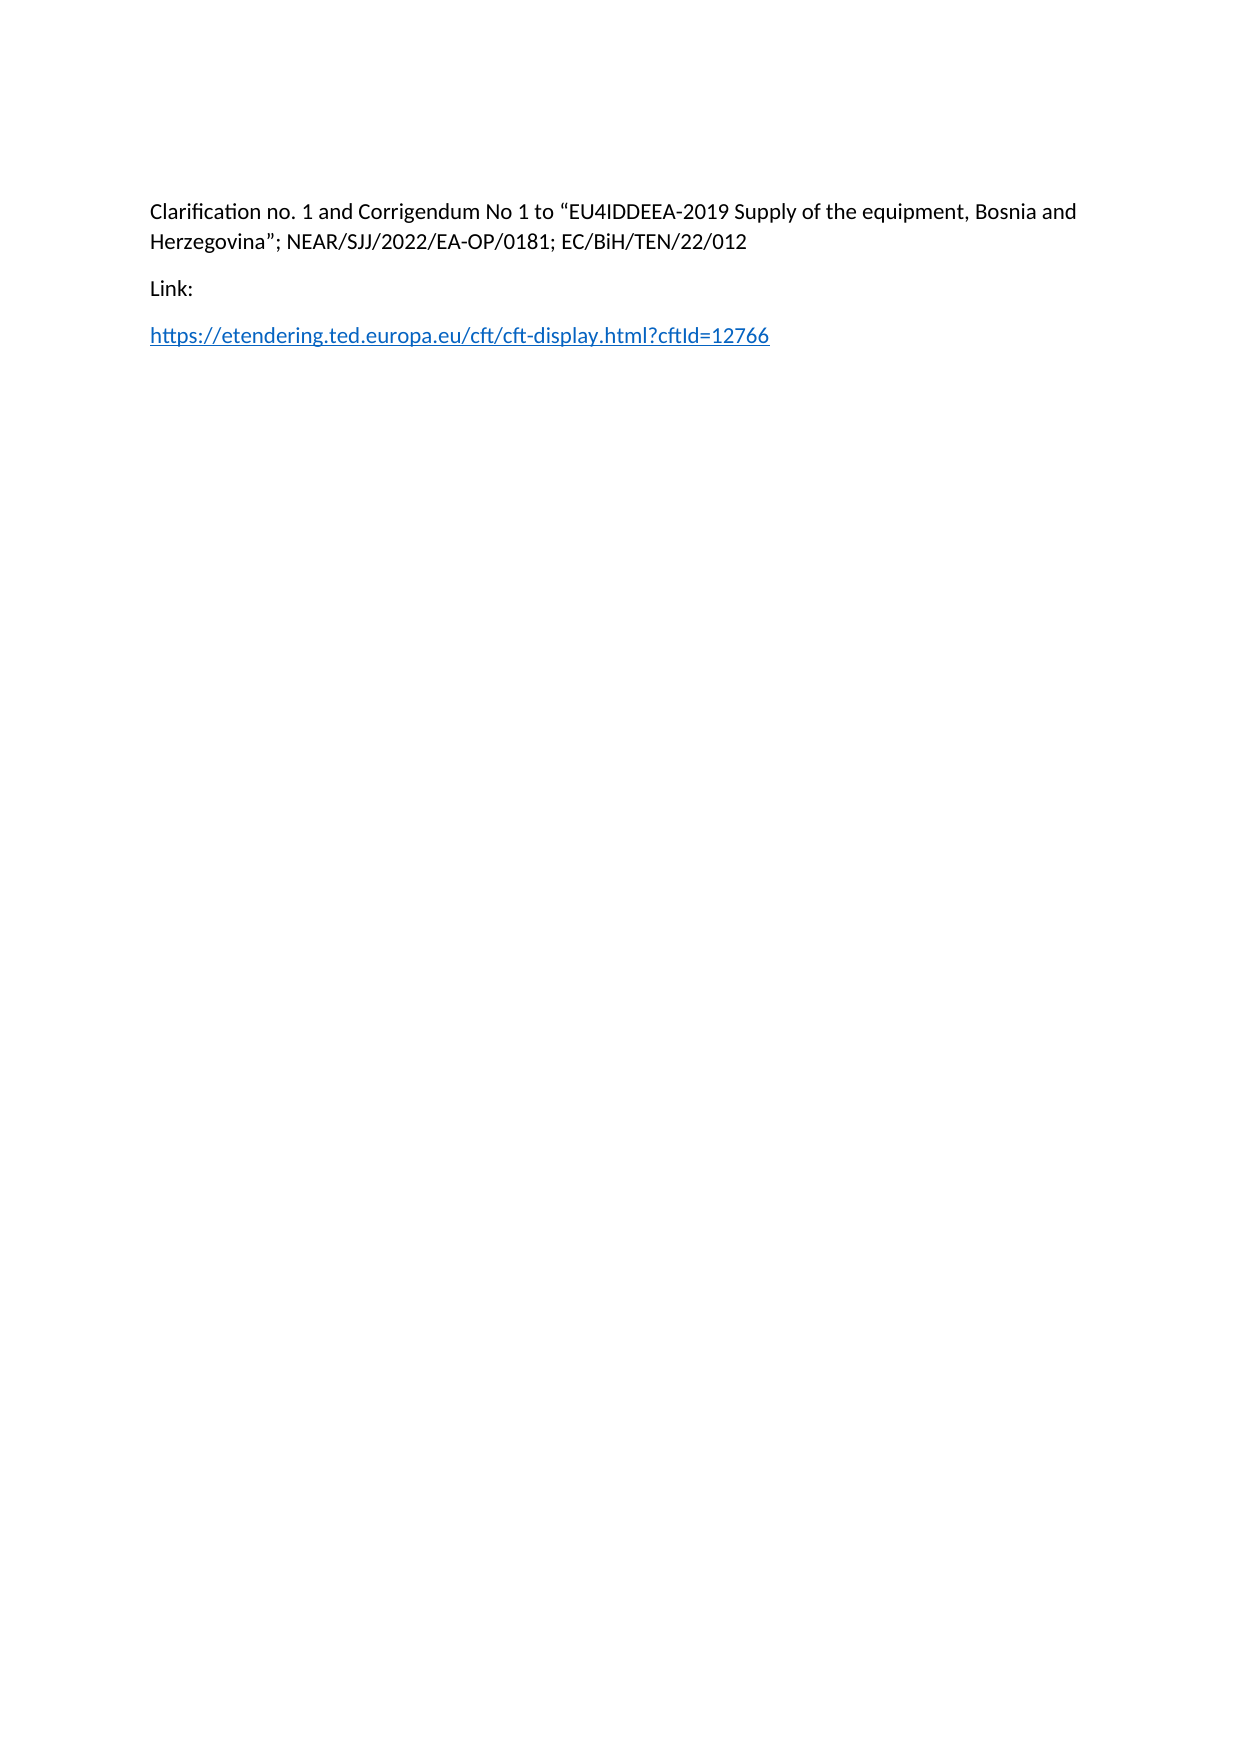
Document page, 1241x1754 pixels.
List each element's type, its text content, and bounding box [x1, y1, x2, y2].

text Link: [150, 274, 1090, 302]
text Clarification no. 1 and Corrigendum No 1 to “EU4IDDEEA-2019 Supply of the equipment, Bosnia and Herzegovina”; NEAR/SJJ/2022/EA-OP/0181; EC/BiH/TEN/22/012 [150, 197, 1090, 255]
text https://etendering.ted.europa.eu/cft/cft-display.html?cftId=12766 [150, 321, 1090, 349]
